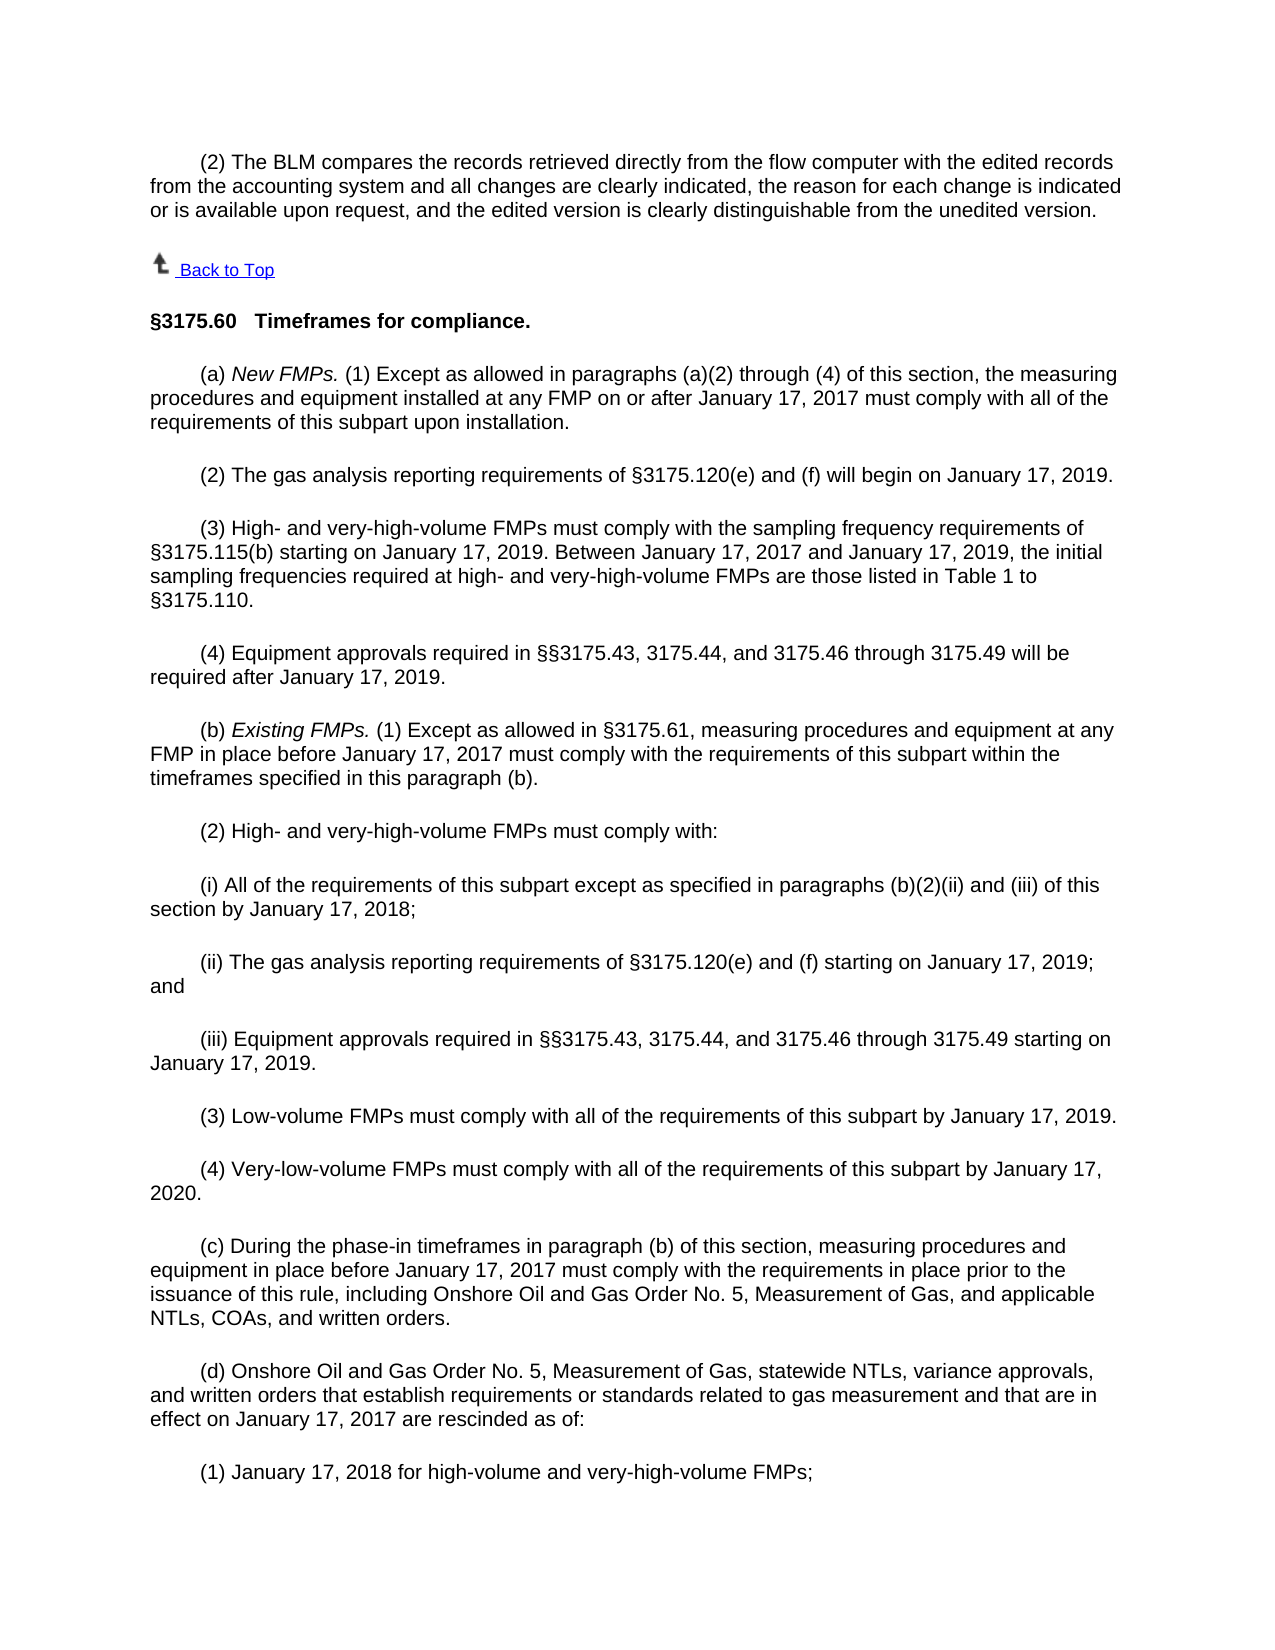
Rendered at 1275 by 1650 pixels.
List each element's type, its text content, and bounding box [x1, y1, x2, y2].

text §3175.60 Timeframes for compliance. [150, 309, 1125, 333]
text (c) During the phase-in timeframes in paragraph (b) of this section, measuring procedures and equipment in place before January 17, 2017 must comply with the requirements in place prior to the issuance of this rule, including Onshore Oil and Gas Order No. 5, Measurement of Gas, and applicable NTLs, COAs, and written orders. [150, 1234, 1125, 1330]
picture [150, 251, 175, 276]
text (iii) Equipment approvals required in §§3175.43, 3175.44, and 3175.46 through 3175.49 starting on January 17, 2019. [150, 1027, 1125, 1074]
text (a) New FMPs. (1) Except as allowed in paragraphs (a)(2) through (4) of this section, the measuring procedures and equipment installed at any FMP on or after January 17, 2017 must comply with all of the requirements of this subpart upon installation. [150, 362, 1125, 434]
text (d) Onshore Oil and Gas Order No. 5, Measurement of Gas, statewide NTLs, variance approvals, and written orders that establish requirements or standards related to gas measurement and that are in effect on January 17, 2017 are rescinded as of: [150, 1359, 1125, 1431]
text (3) Low-volume FMPs must comply with all of the requirements of this subpart by January 17, 2019. [150, 1104, 1125, 1128]
text (i) All of the requirements of this subpart except as specified in paragraphs (b)(2)(ii) and (iii) of this section by January 17, 2018; [150, 872, 1125, 920]
text (4) Very-low-volume FMPs must comply with all of the requirements of this subpart by January 17, 2020. [150, 1157, 1125, 1205]
text (4) Equipment approvals required in §§3175.43, 3175.44, and 3175.46 through 3175.49 will be required after January 17, 2019. [150, 641, 1125, 689]
text Back to Top [150, 251, 1125, 280]
text (1) January 17, 2018 for high-volume and very-high-volume FMPs; [150, 1460, 1125, 1484]
text (2) The gas analysis reporting requirements of §3175.120(e) and (f) will begin on January 17, 2019. [150, 463, 1125, 487]
text (2) High- and very-high-volume FMPs must comply with: [150, 819, 1125, 843]
text (b) Existing FMPs. (1) Except as allowed in §3175.61, measuring procedures and equipment at any FMP in place before January 17, 2017 must comply with the requirements of this subpart within the timeframes specified in this paragraph (b). [150, 718, 1125, 790]
text (ii) The gas analysis reporting requirements of §3175.120(e) and (f) starting on January 17, 2019; and [150, 949, 1125, 997]
text (2) The BLM compares the records retrieved directly from the flow computer with the edited records from the accounting system and all changes are clearly indicated, the reason for each change is indicated or is available upon request, and the edited version is clearly distinguishable from the unedited version. [150, 150, 1125, 222]
text (3) High- and very-high-volume FMPs must comply with the sampling frequency requirements of §3175.115(b) starting on January 17, 2019. Between January 17, 2017 and January 17, 2019, the initial sampling frequencies required at high- and very-high-volume FMPs are those listed in Table 1 to §3175.110. [150, 516, 1125, 612]
